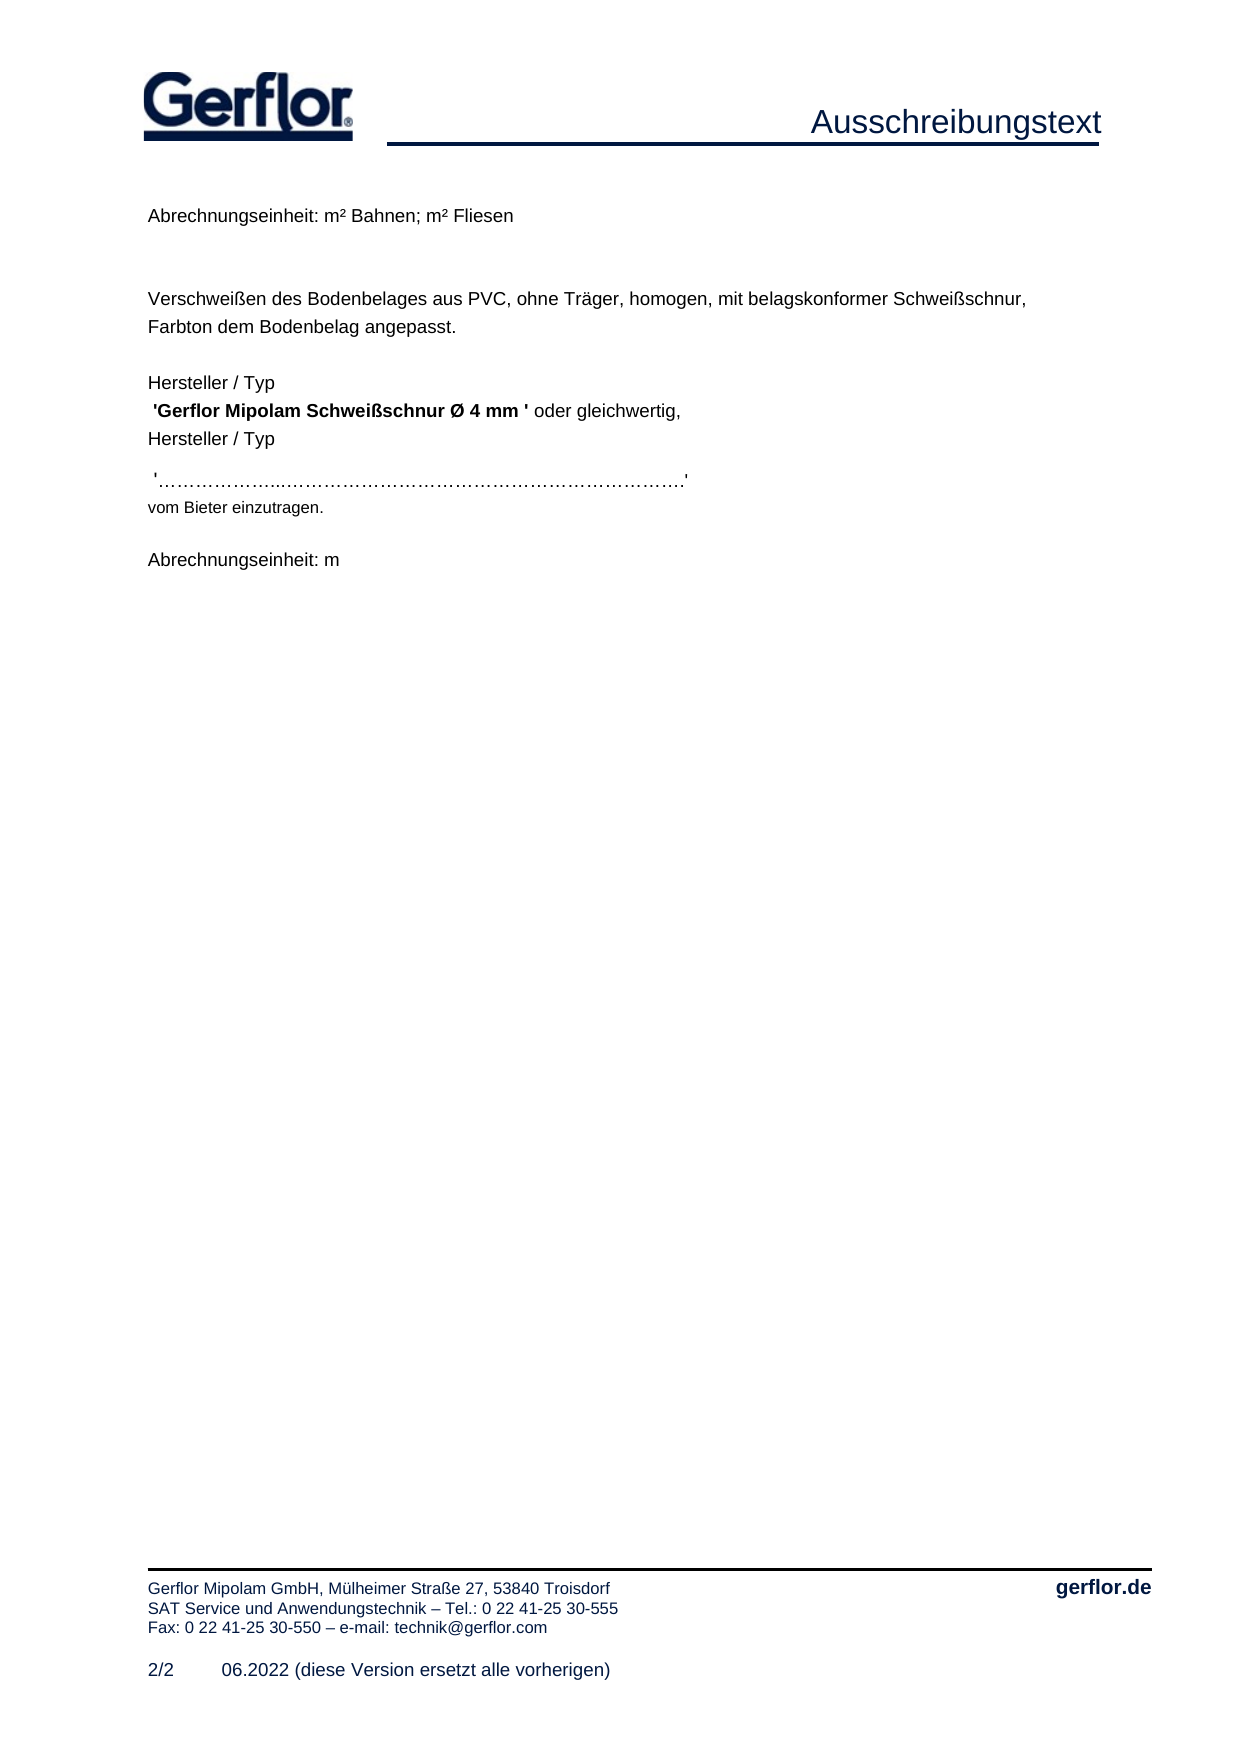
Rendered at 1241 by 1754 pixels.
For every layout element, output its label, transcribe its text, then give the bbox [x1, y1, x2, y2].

text '………………...……………………………………………………….' [148, 468, 1152, 492]
text Hersteller / Typ [148, 427, 1152, 449]
picture [143, 72, 353, 141]
text Abrechnungseinheit: m [148, 549, 1152, 570]
text 'Gerflor Mipolam Schweißschnur Ø 4 mm ' oder gleichwertig, [148, 399, 1152, 421]
text Farbton dem Bodenbelag angepasst. [148, 316, 1152, 338]
text vom Bieter einzutragen. [148, 498, 1152, 517]
text Verschweißen des Bodenbelages aus PVC, ohne Träger, homogen, mit belagskonformer Schweißschnur, [148, 288, 1152, 310]
text Abrechnungseinheit: m² Bahnen; m² Fliesen [148, 205, 1152, 226]
text Hersteller / Typ [148, 372, 1152, 393]
